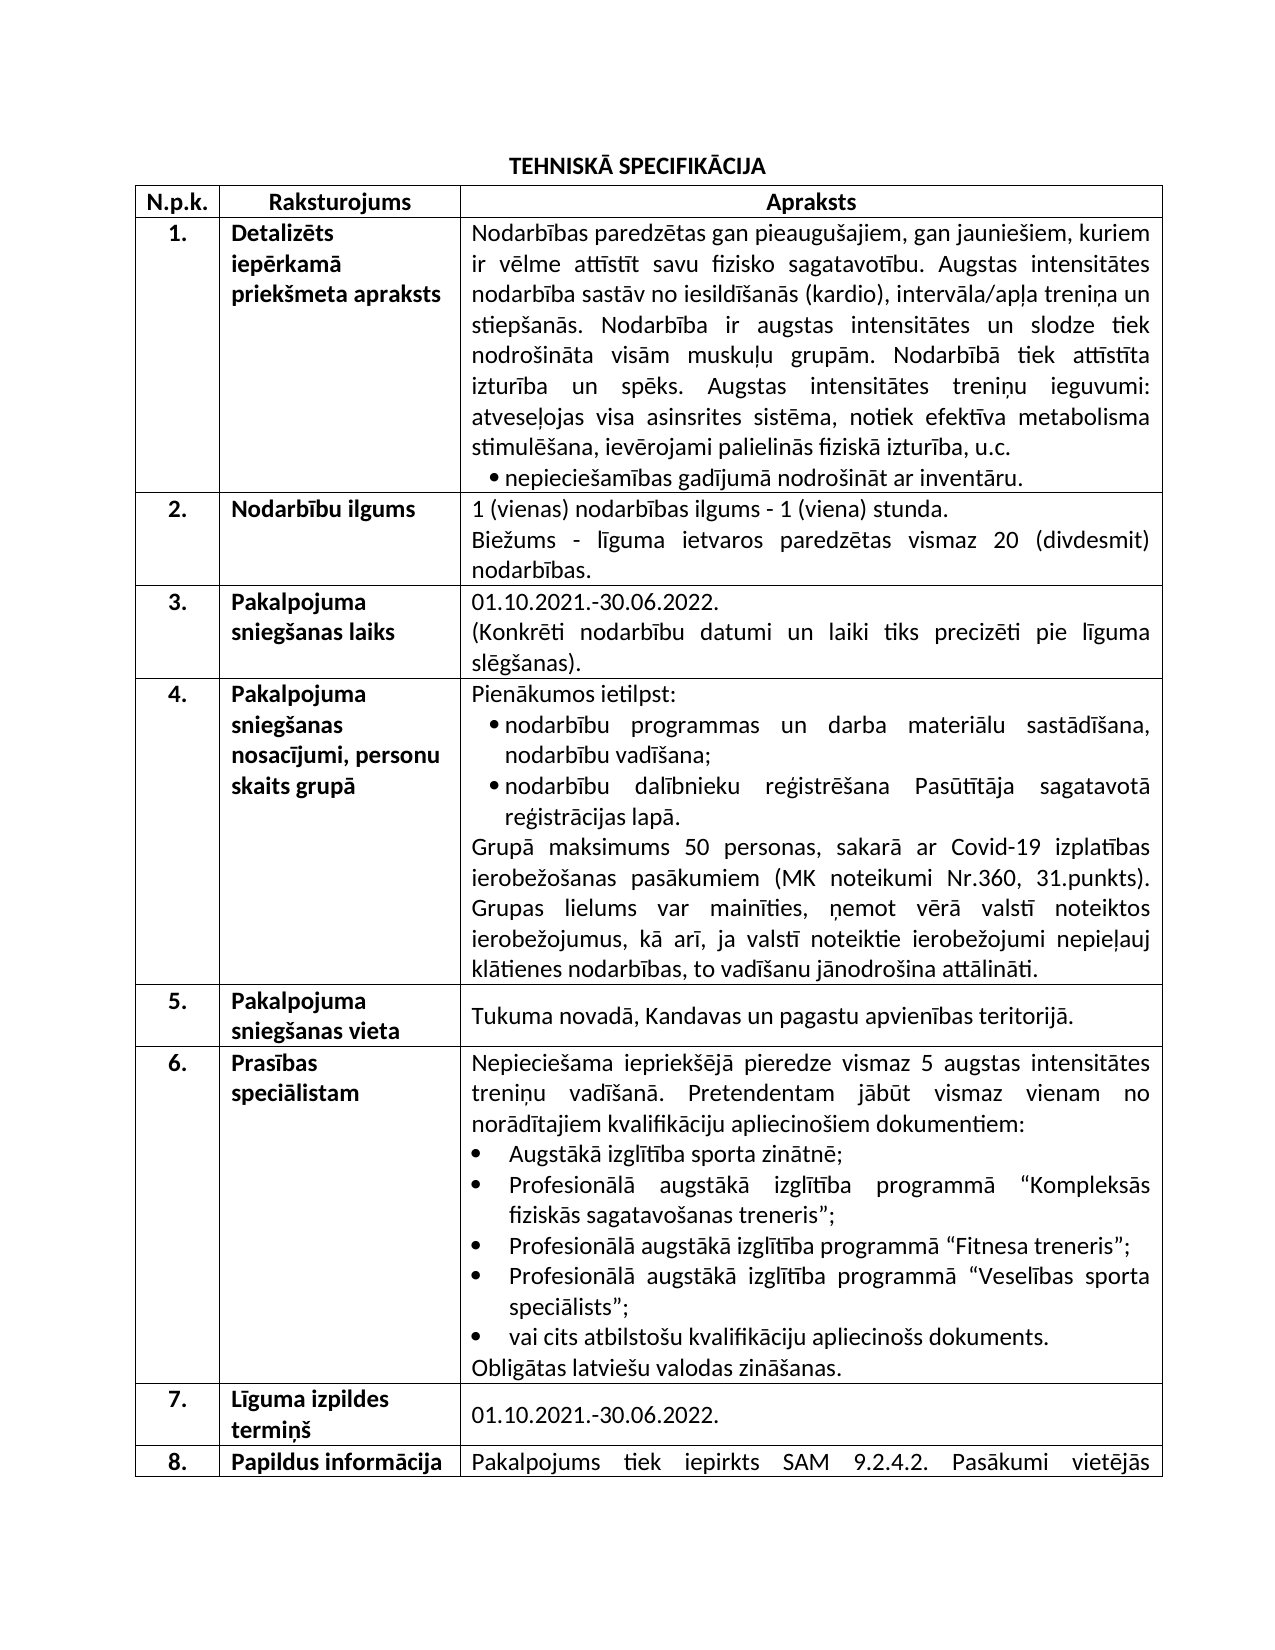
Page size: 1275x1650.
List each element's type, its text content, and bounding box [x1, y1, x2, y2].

table_cell Pienākumos ietilpst: nodarbību programmas un darba materiālu sastādīšana, nodarbību vadīšana; nodarbību dalībnieku reģistrēšana Pasūtītāja sagatavotā reģistrācijas lapā. Grupā maksimums 50 personas, sakarā ar Covid-19 izplatības ierobežošanas pasākumiem (MK noteikumi Nr.360, 31.punkts). Grupas lielums var mainīties, ņemot vērā valstī noteiktos ierobežojumus, kā arī, ja valstī noteiktie ierobežojumi nepieļauj klātienes nodarbības, to vadīšanu jānodrošina attālināti. [461, 679, 1162, 984]
table_cell Nepieciešama iepriekšējā pieredze vismaz 5 augstas intensitātes treniņu vadīšanā. Pretendentam jābūt vismaz vienam no norādītajiem kvalifikāciju apliecinošiem dokumentiem: Augstākā izglītība sporta zinātnē; Profesionālā augstākā izglītība programmā “Kompleksās fiziskās sagatavošanas treneris”; Profesionālā augstākā izglītība programmā “Fitnesa treneris”; Profesionālā augstākā izglītība programmā “Veselības sporta speciālists”; vai cits atbilstošu kvalifikāciju apliecinošs dokuments. Obligātas latviešu valodas zināšanas. [461, 1047, 1162, 1383]
table_cell Pakalpojuma sniegšanas nosacījumi, personu skaits grupā [220, 679, 460, 984]
table_cell 2. [136, 493, 219, 585]
table_cell 1 (vienas) nodarbības ilgums - 1 (viena) stunda. Biežums - līguma ietvaros paredzētas vismaz 20 (divdesmit) nodarbības. [461, 493, 1162, 585]
table_cell Nodarbības paredzētas gan pieaugušajiem, gan jauniešiem, kuriem ir vēlme attīstīt savu fizisko sagatavotību. Augstas intensitātes nodarbība sastāv no iesildīšanās (kardio), intervāla/apļa treniņa un stiepšanās. Nodarbība ir augstas intensitātes un slodze tiek nodrošināta visām muskuļu grupām. Nodarbībā tiek attīstīta izturība un spēks. Augstas intensitātes treniņu ieguvumi: atveseļojas visa asinsrites sistēma, notiek efektīva metabolisma stimulēšana, ievērojami palielinās fiziskā izturība, u.c. nepieciešamības gadījumā nodrošināt ar inventāru. [461, 218, 1162, 492]
table_cell 6. [136, 1047, 219, 1383]
table_cell 5. [136, 985, 219, 1046]
table_cell 4. [136, 679, 219, 984]
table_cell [220, 1446, 460, 1476]
table_cell Detalizēts iepērkamā priekšmeta apraksts [220, 218, 460, 492]
table_cell Tukuma novadā, Kandavas un pagastu apvienības teritorijā. [461, 985, 1162, 1046]
table_cell 8. [136, 1446, 219, 1476]
table_cell 1. [136, 218, 219, 492]
table_cell Pakalpojuma sniegšanas vieta [220, 985, 460, 1046]
table_cell Līguma izpildes termiņš [220, 1384, 460, 1445]
table_cell Prasības speciālistam [220, 1047, 460, 1383]
table_cell 01.10.2021.-30.06.2022. (Konkrēti nodarbību datumi un laiki tiks precizēti pie līguma slēgšanas). [461, 586, 1162, 677]
table_cell 01.10.2021.-30.06.2022. [461, 1384, 1162, 1445]
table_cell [461, 1446, 1162, 1476]
table_cell Nodarbību ilgums [220, 493, 460, 585]
table_header N.p.k. [136, 186, 219, 217]
table_cell 3. [136, 586, 219, 677]
table_cell Pakalpojuma sniegšanas laiks [220, 586, 460, 677]
table_header Raksturojums [220, 186, 460, 217]
text TEHNISKĀ SPECIFIKĀCIJA [150, 150, 1125, 181]
table_cell 7. [136, 1384, 219, 1445]
table_header Apraksts [461, 186, 1162, 217]
